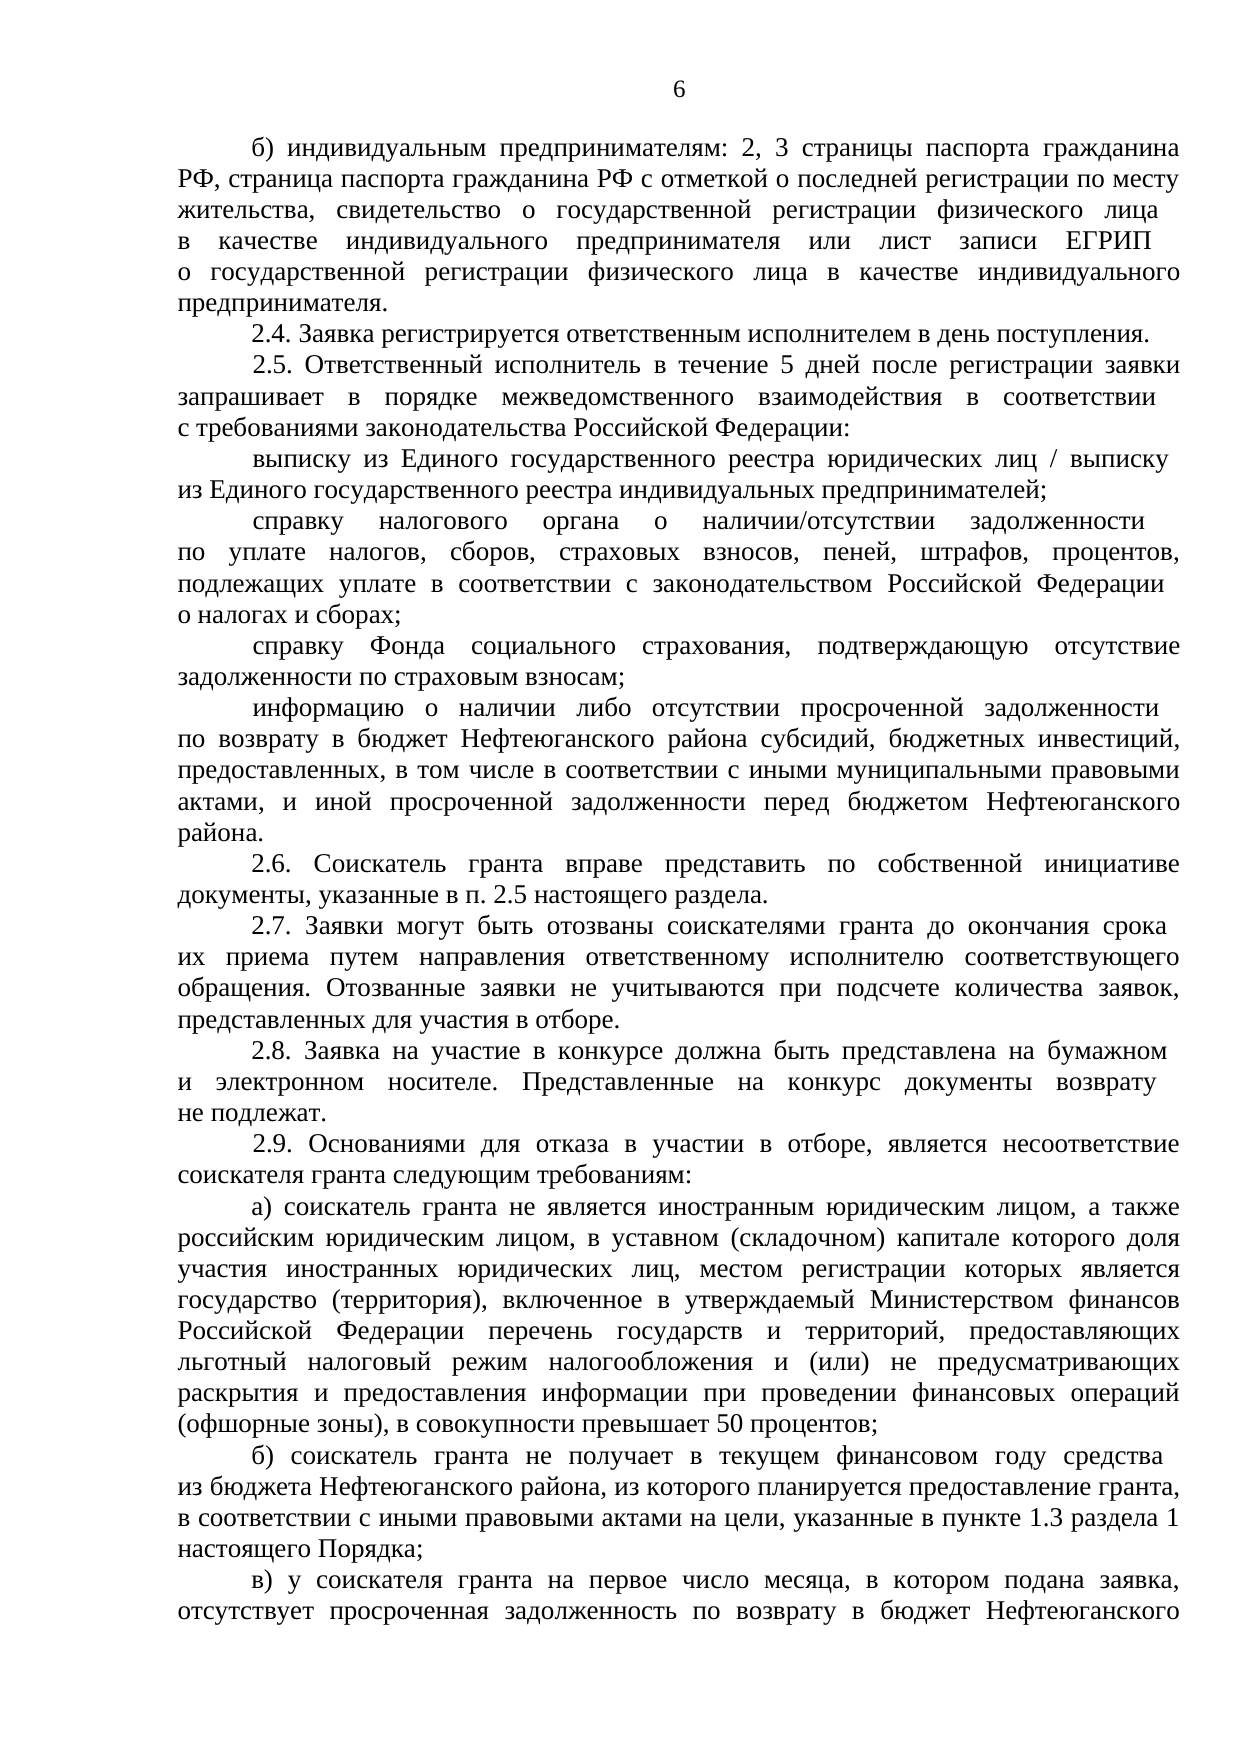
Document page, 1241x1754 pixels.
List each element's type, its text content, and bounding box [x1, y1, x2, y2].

text выписку из Единого государственного реестра юридических лиц / выписку из Единого государственного реестра индивидуальных предпринимателей; [177, 442, 1181, 504]
text б) индивидуальным предпринимателям: 2, 3 страницы паспорта гражданина РФ, страница паспорта гражданина РФ с отметкой о последней регистрации по месту жительства, свидетельство о государственной регистрации физического лица в качестве индивидуального предпринимателя или лист записи ЕГРИП о государственной регистрации физического лица в качестве индивидуального предпринимателя. [177, 131, 1181, 317]
text 2.4. Заявка регистрируется ответственным исполнителем в день поступления. [177, 317, 1181, 349]
text 2.5. Ответственный исполнитель в течение 5 дней после регистрации заявки запрашивает в порядке межведомственного взаимодействия в соответствии с требованиями законодательства Российской Федерации: [177, 349, 1181, 442]
text 2.7. Заявки могут быть отозваны соискателями гранта до окончания срока их приема путем направления ответственному исполнителю соответствующего обращения. Отозванные заявки не учитываются при подсчете количества заявок, представленных для участия в отборе. [177, 909, 1181, 1034]
text а) соискатель гранта не является иностранным юридическим лицом, а также российским юридическим лицом, в уставном (складочном) капитале которого доля участия иностранных юридических лиц, местом регистрации которых является государство (территория), включенное в утверждаемый Министерством финансов Российской Федерации перечень государств и территорий, предоставляющих льготный налоговый режим налогообложения и (или) не предусматривающих раскрытия и предоставления информации при проведении финансовых операций (офшорные зоны), в совокупности превышает 50 процентов; [177, 1189, 1181, 1439]
text информацию о наличии либо отсутствии просроченной задолженности по возврату в бюджет Нефтеюганского района субсидий, бюджетных инвестиций, предоставленных, в том числе в соответствии с иными муниципальными правовыми актами, и иной просроченной задолженности перед бюджетом Нефтеюганского района. [177, 691, 1181, 847]
text справку налогового органа о наличии/отсутствии задолженности по уплате налогов, сборов, страховых взносов, пеней, штрафов, процентов, подлежащих уплате в соответствии с законодательством Российской Федерации о налогах и сборах; [177, 504, 1181, 629]
text 2.9. Основаниями для отказа в участии в отборе, является несоответствие соискателя гранта следующим требованиям: [177, 1127, 1181, 1189]
text 2.8. Заявка на участие в конкурсе должна быть представлена на бумажном и электронном носителе. Представленные на конкурс документы возврату не подлежат. [177, 1034, 1181, 1127]
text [177, 1563, 1181, 1626]
text б) соискатель гранта не получает в текущем финансовом году средства из бюджета Нефтеюганского района, из которого планируется предоставление гранта, в соответствии с иными правовыми актами на цели, указанные в пункте 1.3 раздела 1 настоящего Порядка; [177, 1439, 1181, 1563]
text справку Фонда социального страхования, подтверждающую отсутствие задолженности по страховым взносам; [177, 629, 1181, 691]
text 2.6. Соискатель гранта вправе представить по собственной инициативе документы, указанные в п. 2.5 настоящего раздела. [177, 847, 1181, 909]
